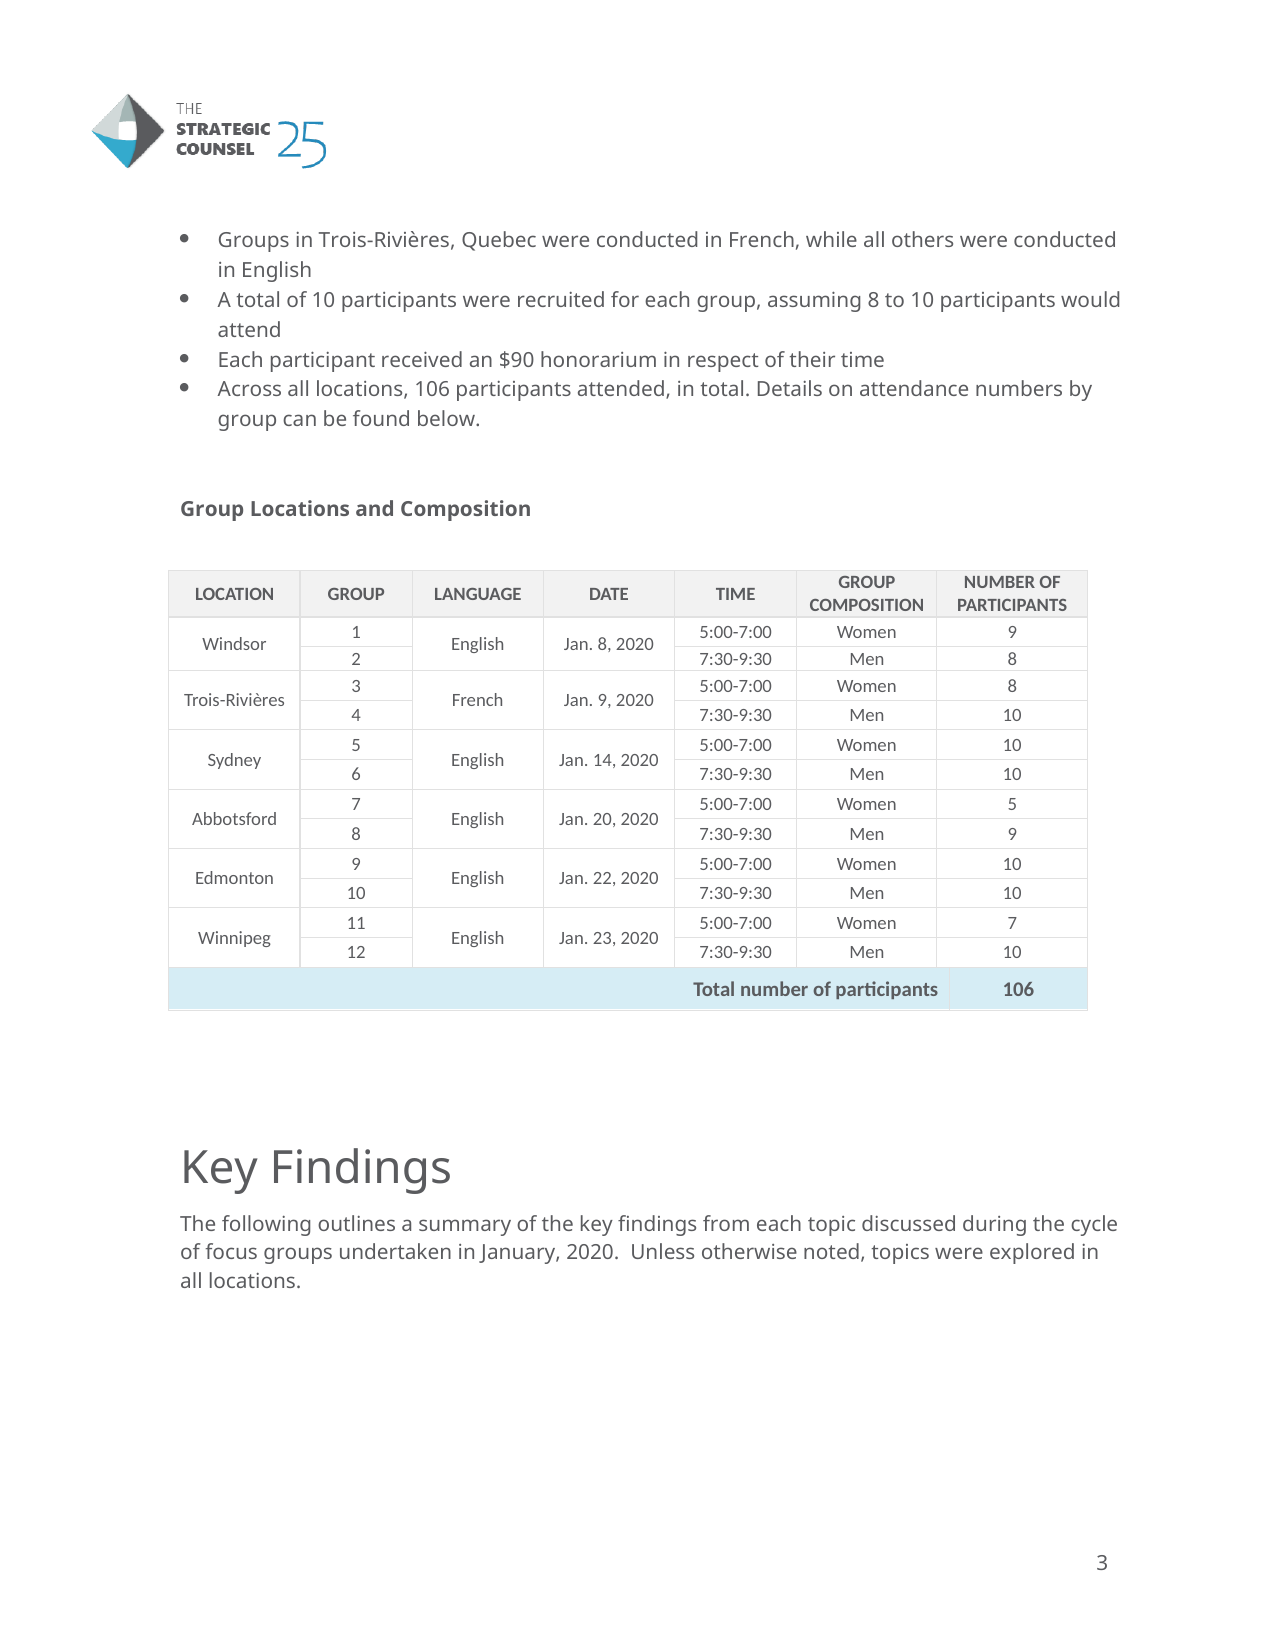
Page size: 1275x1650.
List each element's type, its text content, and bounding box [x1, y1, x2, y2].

table_cell 10 [937, 938, 1087, 967]
table_cell Winnipeg [169, 908, 299, 967]
table_cell 10 [937, 701, 1087, 729]
table_header LANGUAGE [413, 571, 543, 616]
table_header DATE [544, 571, 674, 616]
table_cell 9 [301, 849, 412, 877]
text Group Locations and Composition [180, 494, 1125, 523]
table_cell English [413, 790, 543, 848]
table_cell 11 [301, 908, 412, 937]
table_cell English [413, 618, 543, 670]
list A total of 10 participants were recruited for each group, assuming 8 to 10 participants would attend [180, 285, 1125, 344]
table_cell 10 [937, 730, 1087, 759]
table_cell Men [797, 701, 936, 729]
table_cell Men [797, 647, 936, 670]
table_cell Men [797, 879, 936, 907]
table_cell Women [797, 618, 936, 646]
table_cell Edmonton [169, 849, 299, 907]
table_cell Women [797, 790, 936, 818]
table_cell 4 [301, 701, 412, 729]
table_cell 5:00-7:00 [675, 908, 796, 937]
table_cell 9 [937, 618, 1087, 646]
table_cell 3 [301, 671, 412, 700]
table_cell 7 [301, 790, 412, 818]
subtitle Key Findings [180, 1134, 1125, 1197]
table_cell 10 [937, 849, 1087, 877]
table_cell 7:30-9:30 [675, 647, 796, 670]
text The following outlines a summary of the key findings from each topic discussed during the cycle of focus groups undertaken in January, 2020. Unless otherwise noted, topics were explored in all locations. [180, 1209, 1125, 1294]
list Each participant received an $90 honorarium in respect of their time [180, 345, 1125, 374]
table_cell English [413, 849, 543, 907]
table_cell 7:30-9:30 [675, 938, 796, 967]
table_cell Men [797, 760, 936, 788]
table_cell 5 [301, 730, 412, 759]
table_cell Women [797, 908, 936, 937]
table_cell French [413, 671, 543, 729]
table_header TIME [675, 571, 796, 616]
table_cell 8 [937, 671, 1087, 700]
table_cell 8 [937, 647, 1087, 670]
table_cell 5 [937, 790, 1087, 818]
table_cell 8 [301, 819, 412, 848]
table_cell Jan. 8, 2020 [544, 618, 674, 670]
table_cell 7:30-9:30 [675, 701, 796, 729]
table_cell 12 [301, 938, 412, 967]
table_cell Sydney [169, 730, 299, 788]
table_cell 10 [937, 760, 1087, 788]
table_cell Jan. 22, 2020 [544, 849, 674, 907]
table_header GROUP [301, 571, 412, 616]
table_cell 9 [937, 819, 1087, 848]
table_cell 5:00-7:00 [675, 849, 796, 877]
table_cell 2 [301, 647, 412, 670]
table_header LOCATION [169, 571, 299, 616]
table_cell Men [797, 819, 936, 848]
table_cell Women [797, 671, 936, 700]
table_cell 10 [937, 879, 1087, 907]
table_cell Jan. 23, 2020 [544, 908, 674, 967]
table_cell 7:30-9:30 [675, 819, 796, 848]
table_cell Windsor [169, 618, 299, 670]
table_cell 5:00-7:00 [675, 671, 796, 700]
picture [91, 72, 445, 215]
table_cell Jan. 9, 2020 [544, 671, 674, 729]
table_header GROUP COMPOSITION [797, 571, 936, 616]
table_cell 5:00-7:00 [675, 790, 796, 818]
list Groups in Trois-Rivières, Quebec were conducted in French, while all others were conducted in English [180, 225, 1125, 283]
table_cell Abbotsford [169, 790, 299, 848]
table_cell Men [797, 938, 936, 967]
table_cell 6 [301, 760, 412, 788]
table_cell Jan. 20, 2020 [544, 790, 674, 848]
table_header NUMBER OF PARTICIPANTS [937, 571, 1087, 616]
table_cell 10 [301, 879, 412, 907]
table_cell Trois-Rivières [169, 671, 299, 729]
table_cell 7:30-9:30 [675, 760, 796, 788]
table_cell Total number of participants [169, 968, 949, 1009]
table_cell Women [797, 849, 936, 877]
table_cell Jan. 14, 2020 [544, 730, 674, 788]
list Across all locations, 106 participants attended, in total. Details on attendance numbers by group can be found below. [180, 374, 1125, 432]
table_cell 106 [950, 968, 1087, 1009]
table_cell 5:00-7:00 [675, 730, 796, 759]
table_cell English [413, 730, 543, 788]
table_cell 7:30-9:30 [675, 879, 796, 907]
table_cell 5:00-7:00 [675, 618, 796, 646]
table_cell Women [797, 730, 936, 759]
table_cell 7 [937, 908, 1087, 937]
table_cell English [413, 908, 543, 967]
table_cell 1 [301, 618, 412, 646]
